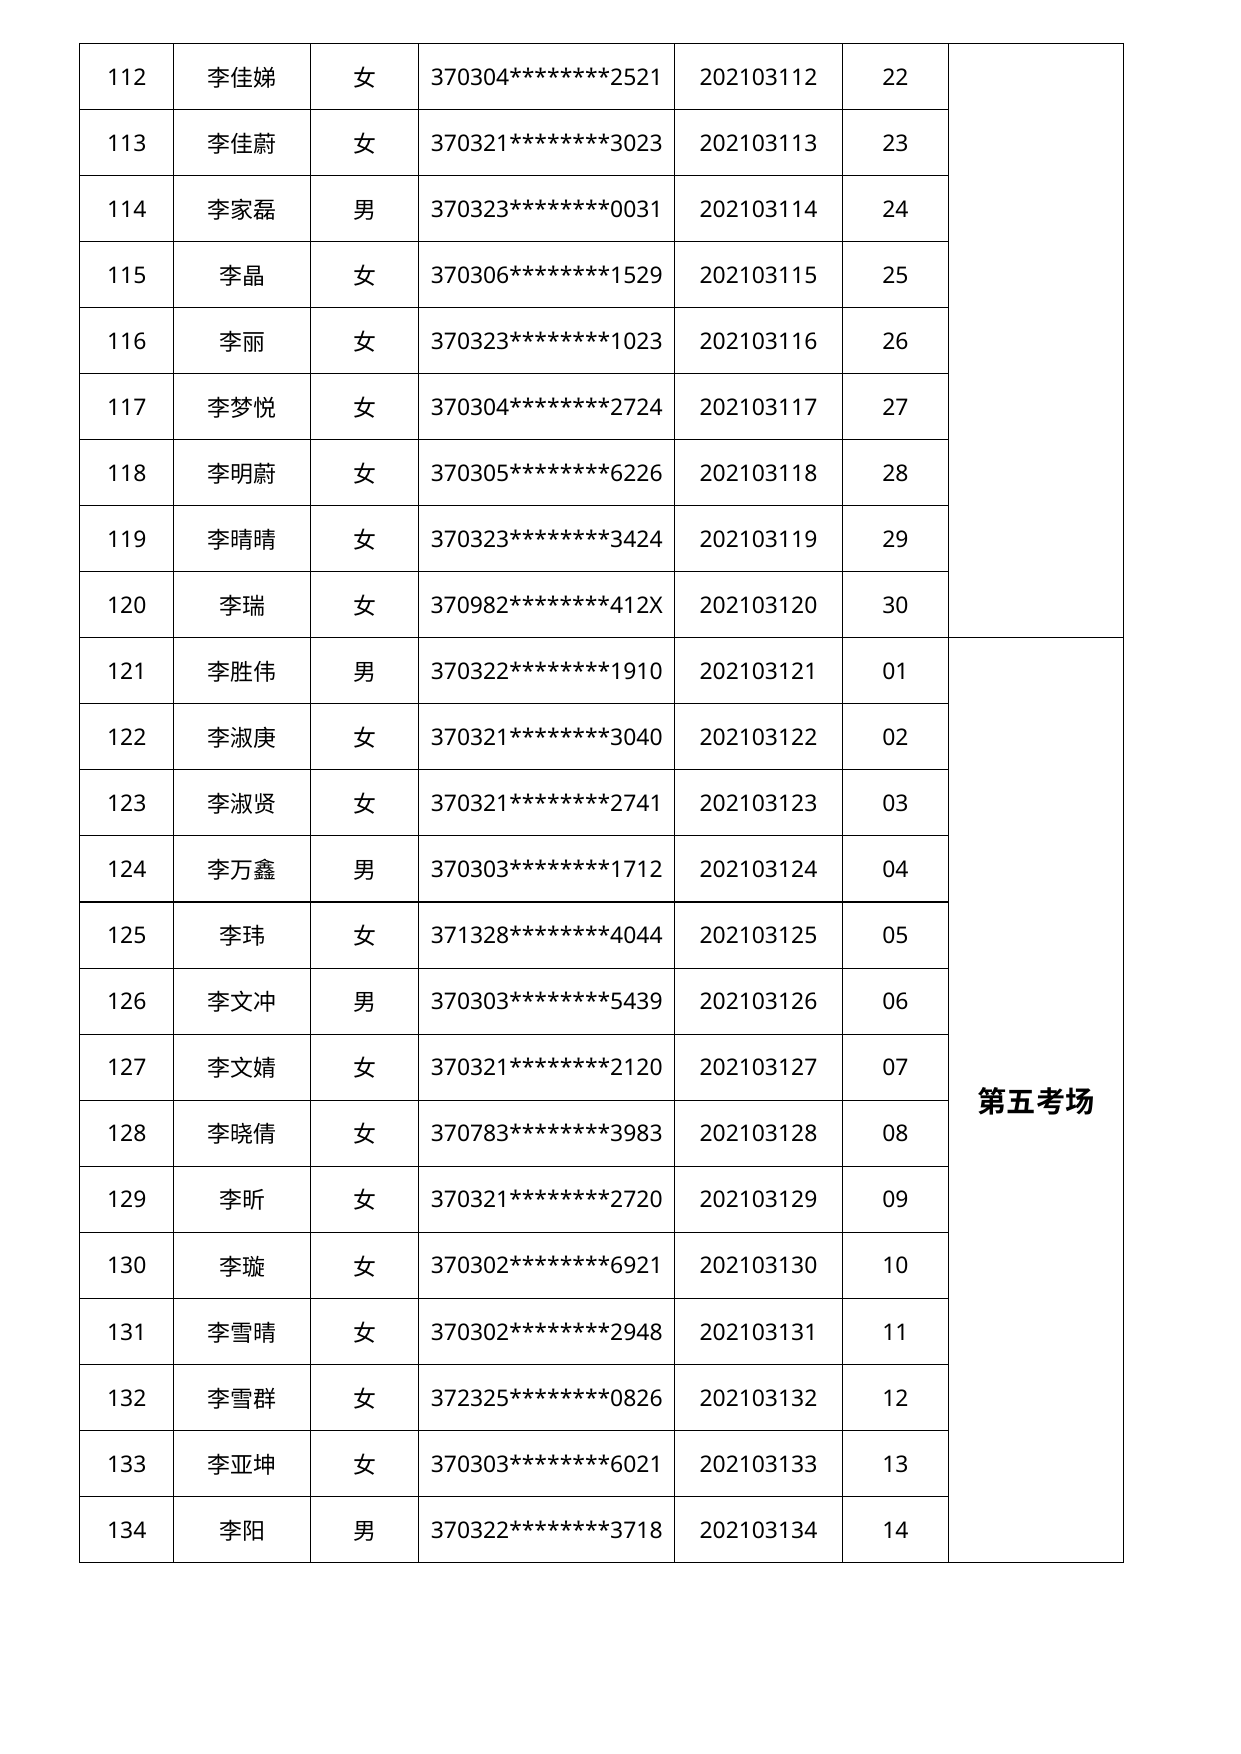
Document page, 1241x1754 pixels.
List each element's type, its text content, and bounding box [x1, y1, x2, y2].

table_cell 370303********6021 [419, 1431, 674, 1496]
table_cell 370323********3424 [419, 506, 674, 571]
table_cell 06 [843, 969, 948, 1033]
table_cell 女 [311, 903, 418, 967]
table_cell 女 [311, 1431, 418, 1496]
table_cell 女 [311, 770, 418, 835]
table_cell 第五考场 [949, 638, 1123, 1562]
table_cell 202103123 [675, 770, 842, 835]
table_cell 李雪群 [174, 1365, 310, 1430]
table_cell 202103112 [675, 44, 842, 109]
table_cell 370321********3040 [419, 704, 674, 769]
table_cell 370305********6226 [419, 440, 674, 505]
table_cell 05 [843, 903, 948, 967]
table_cell 李梦悦 [174, 374, 310, 439]
table_cell 202103129 [675, 1167, 842, 1232]
table_cell 李晶 [174, 242, 310, 307]
table_cell 李明蔚 [174, 440, 310, 505]
table_cell 13 [843, 1431, 948, 1496]
table_cell 李丽 [174, 308, 310, 373]
table_cell 24 [843, 176, 948, 241]
table_cell 李昕 [174, 1167, 310, 1232]
table_cell 27 [843, 374, 948, 439]
table_cell 28 [843, 440, 948, 505]
table_cell 202103125 [675, 903, 842, 967]
table_cell 李万鑫 [174, 836, 310, 901]
table_cell 370303********5439 [419, 969, 674, 1033]
table_cell 李文冲 [174, 969, 310, 1033]
table_cell 女 [311, 1365, 418, 1430]
table_cell 女 [311, 1299, 418, 1364]
table_cell 22 [843, 44, 948, 109]
table_cell 202103115 [675, 242, 842, 307]
table_cell 男 [311, 1497, 418, 1562]
table_cell 370323********1023 [419, 308, 674, 373]
table_cell 29 [843, 506, 948, 571]
table_cell 118 [80, 440, 173, 505]
table_cell 370783********3983 [419, 1101, 674, 1166]
table_cell 女 [311, 1167, 418, 1232]
table_cell 202103114 [675, 176, 842, 241]
table_cell 女 [311, 374, 418, 439]
table_cell 李淑贤 [174, 770, 310, 835]
table_cell 125 [80, 903, 173, 967]
table_cell 04 [843, 836, 948, 901]
table_cell 女 [311, 242, 418, 307]
table_cell 李胜伟 [174, 638, 310, 703]
table_cell 10 [843, 1233, 948, 1298]
table_cell 370321********2720 [419, 1167, 674, 1232]
table_cell 122 [80, 704, 173, 769]
table_cell 202103134 [675, 1497, 842, 1562]
table_cell 女 [311, 110, 418, 175]
table_cell 115 [80, 242, 173, 307]
table_cell 202103131 [675, 1299, 842, 1364]
table_cell 202103122 [675, 704, 842, 769]
table_cell 李家磊 [174, 176, 310, 241]
table_cell 128 [80, 1101, 173, 1166]
table_cell 202103124 [675, 836, 842, 901]
table_cell 李亚坤 [174, 1431, 310, 1496]
table_cell 202103130 [675, 1233, 842, 1298]
table_cell 李文婧 [174, 1035, 310, 1099]
table_cell 112 [80, 44, 173, 109]
table_cell 女 [311, 308, 418, 373]
table_cell 123 [80, 770, 173, 835]
table_cell 03 [843, 770, 948, 835]
table_cell 11 [843, 1299, 948, 1364]
table_cell 李佳娣 [174, 44, 310, 109]
table_cell 202103120 [675, 572, 842, 637]
table_cell 202103133 [675, 1431, 842, 1496]
table_cell 202103119 [675, 506, 842, 571]
table_cell 李淑庚 [174, 704, 310, 769]
table_cell 202103132 [675, 1365, 842, 1430]
table_cell 男 [311, 969, 418, 1033]
table_cell 14 [843, 1497, 948, 1562]
table_cell 男 [311, 638, 418, 703]
table_cell 23 [843, 110, 948, 175]
table_cell 370303********1712 [419, 836, 674, 901]
table_cell 26 [843, 308, 948, 373]
table_cell 370322********3718 [419, 1497, 674, 1562]
table_cell 30 [843, 572, 948, 637]
table_cell 02 [843, 704, 948, 769]
table_cell 370302********6921 [419, 1233, 674, 1298]
table_cell 124 [80, 836, 173, 901]
table_cell 370304********2724 [419, 374, 674, 439]
table_cell 女 [311, 704, 418, 769]
table_cell 09 [843, 1167, 948, 1232]
table_cell 202103113 [675, 110, 842, 175]
table_cell 370302********2948 [419, 1299, 674, 1364]
table_cell 130 [80, 1233, 173, 1298]
table_cell 李阳 [174, 1497, 310, 1562]
table_cell 371328********4044 [419, 903, 674, 967]
table_cell 07 [843, 1035, 948, 1099]
table_cell 202103121 [675, 638, 842, 703]
table_cell 370306********1529 [419, 242, 674, 307]
table_cell 男 [311, 836, 418, 901]
table_cell 女 [311, 506, 418, 571]
table_cell 12 [843, 1365, 948, 1430]
table_cell 370321********2741 [419, 770, 674, 835]
table_cell 116 [80, 308, 173, 373]
table_cell 129 [80, 1167, 173, 1232]
table_cell 202103128 [675, 1101, 842, 1166]
table_cell 119 [80, 506, 173, 571]
table_cell 李佳蔚 [174, 110, 310, 175]
table_cell 370304********2521 [419, 44, 674, 109]
table_cell 131 [80, 1299, 173, 1364]
table_cell 男 [311, 176, 418, 241]
table_cell 08 [843, 1101, 948, 1166]
table_cell 202103118 [675, 440, 842, 505]
table_cell 202103117 [675, 374, 842, 439]
table_cell 370982********412X [419, 572, 674, 637]
table_cell 202103126 [675, 969, 842, 1033]
table_cell 121 [80, 638, 173, 703]
table_cell 李瑞 [174, 572, 310, 637]
table_cell 370323********0031 [419, 176, 674, 241]
table_cell 女 [311, 440, 418, 505]
table_cell 114 [80, 176, 173, 241]
table_cell 李晓倩 [174, 1101, 310, 1166]
table_cell 女 [311, 1101, 418, 1166]
table_cell 370321********2120 [419, 1035, 674, 1099]
table_cell 女 [311, 1035, 418, 1099]
table_cell 372325********0826 [419, 1365, 674, 1430]
table_cell 126 [80, 969, 173, 1033]
table_cell 25 [843, 242, 948, 307]
table_cell 370322********1910 [419, 638, 674, 703]
table_cell 202103127 [675, 1035, 842, 1099]
table_cell 李玮 [174, 903, 310, 967]
table_cell 113 [80, 110, 173, 175]
table_cell 133 [80, 1431, 173, 1496]
table_cell 120 [80, 572, 173, 637]
table_cell 女 [311, 1233, 418, 1298]
table_cell 134 [80, 1497, 173, 1562]
table_cell 202103116 [675, 308, 842, 373]
table_cell 132 [80, 1365, 173, 1430]
table_cell 李璇 [174, 1233, 310, 1298]
table_cell 01 [843, 638, 948, 703]
table_cell 370321********3023 [419, 110, 674, 175]
table_cell 117 [80, 374, 173, 439]
table_cell 127 [80, 1035, 173, 1099]
table_cell 女 [311, 572, 418, 637]
table_cell 李雪晴 [174, 1299, 310, 1364]
table_cell 女 [311, 44, 418, 109]
table_cell 李晴晴 [174, 506, 310, 571]
